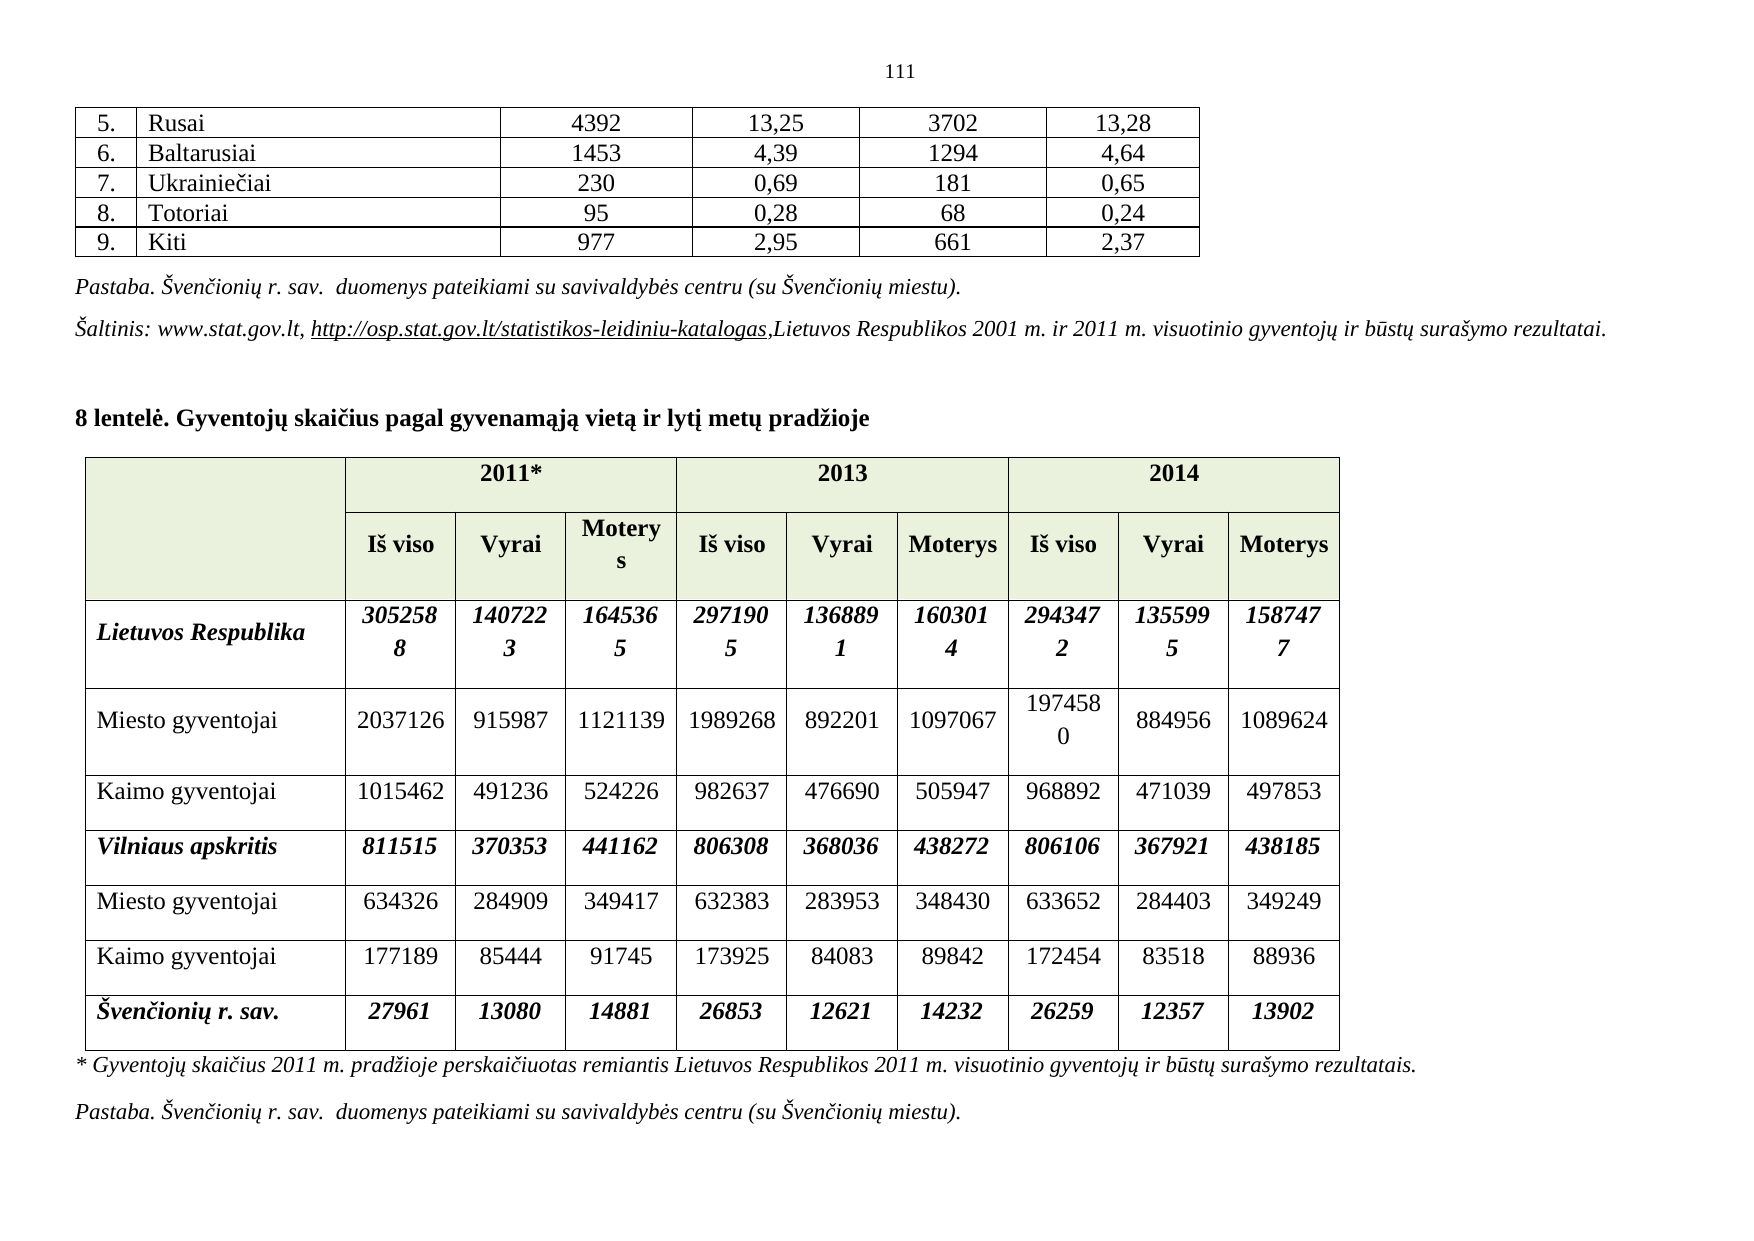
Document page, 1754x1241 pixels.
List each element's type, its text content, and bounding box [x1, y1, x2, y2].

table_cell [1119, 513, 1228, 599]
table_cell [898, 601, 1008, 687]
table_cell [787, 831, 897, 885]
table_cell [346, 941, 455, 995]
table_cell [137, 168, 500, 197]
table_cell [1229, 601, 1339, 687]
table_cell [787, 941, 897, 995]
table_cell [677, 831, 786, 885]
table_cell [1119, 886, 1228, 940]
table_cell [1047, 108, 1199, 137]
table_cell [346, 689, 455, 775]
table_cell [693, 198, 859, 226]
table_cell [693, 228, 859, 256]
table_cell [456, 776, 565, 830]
text Pastaba. Švenčionių r. sav. duomenys pateikiami su savivaldybės centru (su Švenčionių miestu). [75, 1098, 1725, 1124]
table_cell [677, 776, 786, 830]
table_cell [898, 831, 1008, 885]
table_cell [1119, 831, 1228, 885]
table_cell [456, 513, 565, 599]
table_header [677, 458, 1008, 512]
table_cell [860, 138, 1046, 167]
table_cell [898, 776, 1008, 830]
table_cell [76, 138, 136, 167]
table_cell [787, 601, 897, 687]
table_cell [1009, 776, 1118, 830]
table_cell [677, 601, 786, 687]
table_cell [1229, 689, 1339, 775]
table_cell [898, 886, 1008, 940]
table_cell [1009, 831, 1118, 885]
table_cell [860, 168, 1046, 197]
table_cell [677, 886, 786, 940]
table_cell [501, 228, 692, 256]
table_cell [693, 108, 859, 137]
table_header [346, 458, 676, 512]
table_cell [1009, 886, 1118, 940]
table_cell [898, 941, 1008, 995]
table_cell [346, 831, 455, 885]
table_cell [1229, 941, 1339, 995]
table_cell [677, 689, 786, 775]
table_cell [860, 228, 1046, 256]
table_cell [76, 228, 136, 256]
text * Gyventojų skaičius 2011 m. pradžioje perskaičiuotas remiantis Lietuvos Respublikos 2011 m. visuotinio gyventojų ir būstų surašymo rezultatais. [75, 1051, 1725, 1077]
text 8 lentelė. Gyventojų skaičius pagal gyvenamąją vietą ir lytį metų pradžioje [75, 403, 1725, 432]
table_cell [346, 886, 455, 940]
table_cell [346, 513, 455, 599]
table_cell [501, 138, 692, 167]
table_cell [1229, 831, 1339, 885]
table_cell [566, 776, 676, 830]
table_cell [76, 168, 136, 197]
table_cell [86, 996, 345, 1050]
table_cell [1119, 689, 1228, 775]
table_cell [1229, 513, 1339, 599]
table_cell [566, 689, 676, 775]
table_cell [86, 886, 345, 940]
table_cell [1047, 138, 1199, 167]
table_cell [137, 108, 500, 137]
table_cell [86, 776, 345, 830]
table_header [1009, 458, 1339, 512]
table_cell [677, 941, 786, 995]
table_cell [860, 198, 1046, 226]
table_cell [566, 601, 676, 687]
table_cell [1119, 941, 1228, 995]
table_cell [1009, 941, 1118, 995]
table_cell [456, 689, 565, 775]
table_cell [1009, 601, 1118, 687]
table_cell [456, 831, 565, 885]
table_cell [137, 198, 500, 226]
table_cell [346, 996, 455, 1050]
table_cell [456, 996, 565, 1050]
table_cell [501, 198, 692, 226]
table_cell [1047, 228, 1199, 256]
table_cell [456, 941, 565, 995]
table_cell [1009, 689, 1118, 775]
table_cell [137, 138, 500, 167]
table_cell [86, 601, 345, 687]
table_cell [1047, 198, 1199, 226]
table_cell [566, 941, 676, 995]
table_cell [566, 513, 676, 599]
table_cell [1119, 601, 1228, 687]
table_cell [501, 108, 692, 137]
text Šaltinis: www.stat.gov.lt, http://osp.stat.gov.lt/statistikos-leidiniu-katalogas,Lietuvos Respublikos 2001 m. ir 2011 m. visuotinio gyventojų ir būstų surašymo rezultatai. [75, 315, 1725, 341]
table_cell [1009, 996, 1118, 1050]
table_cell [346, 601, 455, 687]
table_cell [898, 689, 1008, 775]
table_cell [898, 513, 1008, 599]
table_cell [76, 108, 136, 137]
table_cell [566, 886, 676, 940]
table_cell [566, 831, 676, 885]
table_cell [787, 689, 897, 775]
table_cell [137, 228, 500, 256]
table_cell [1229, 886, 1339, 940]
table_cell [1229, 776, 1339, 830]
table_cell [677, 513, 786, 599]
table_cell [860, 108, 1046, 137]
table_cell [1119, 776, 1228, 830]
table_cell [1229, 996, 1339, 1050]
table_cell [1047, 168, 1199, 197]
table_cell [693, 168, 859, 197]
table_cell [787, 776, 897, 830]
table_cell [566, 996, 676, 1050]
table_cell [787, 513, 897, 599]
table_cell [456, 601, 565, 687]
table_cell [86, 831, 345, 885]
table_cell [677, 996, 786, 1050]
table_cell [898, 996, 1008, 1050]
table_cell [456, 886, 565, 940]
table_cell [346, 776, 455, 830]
text Pastaba. Švenčionių r. sav. duomenys pateikiami su savivaldybės centru (su Švenčionių miestu). [75, 273, 1725, 299]
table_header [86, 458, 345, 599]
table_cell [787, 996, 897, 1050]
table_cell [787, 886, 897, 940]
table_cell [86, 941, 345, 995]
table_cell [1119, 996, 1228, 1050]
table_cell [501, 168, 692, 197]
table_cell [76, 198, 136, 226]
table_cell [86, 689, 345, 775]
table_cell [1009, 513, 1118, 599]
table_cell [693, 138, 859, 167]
